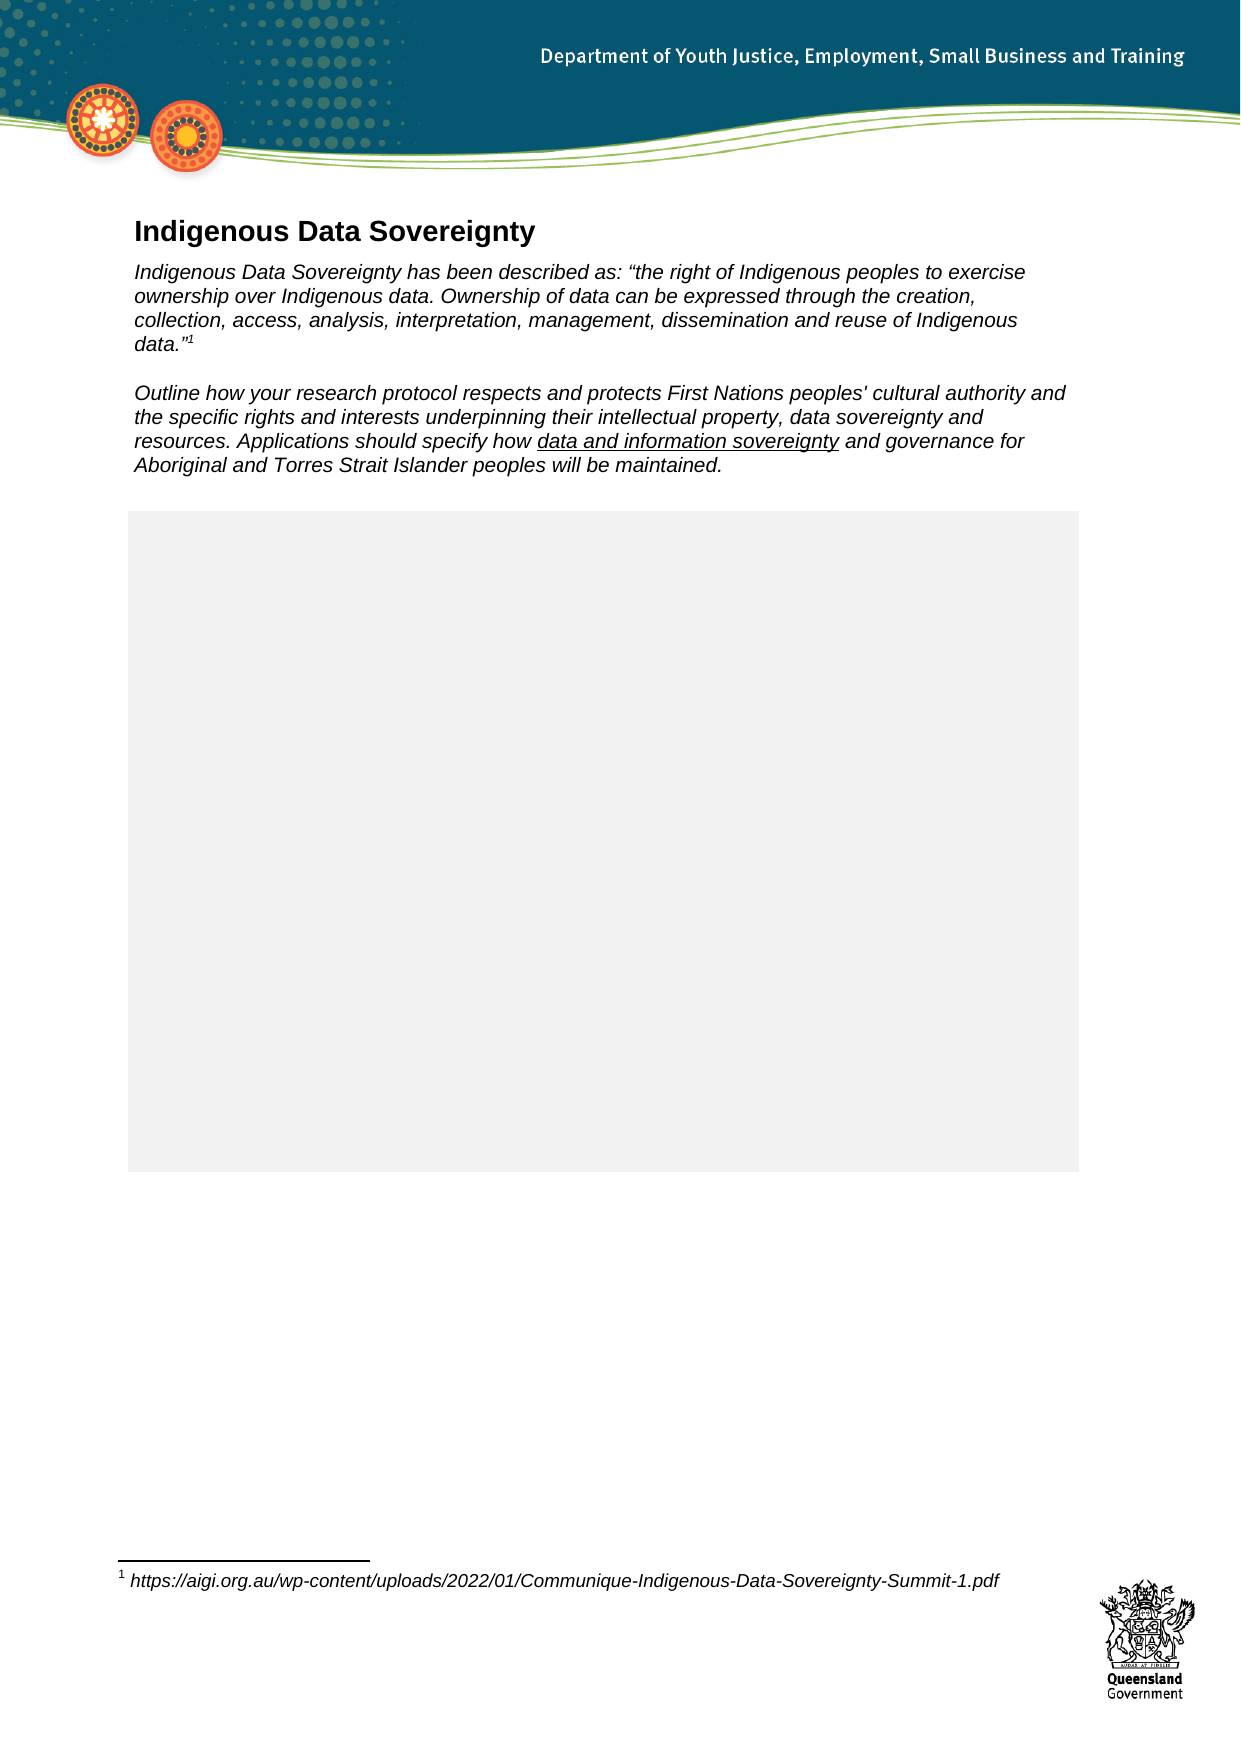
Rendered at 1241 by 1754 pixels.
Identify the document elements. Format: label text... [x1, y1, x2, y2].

picture [289, 79, 297, 87]
picture [335, 77, 347, 88]
picture [901, 53, 908, 62]
picture [343, 137, 354, 149]
picture [741, 53, 748, 62]
picture [0, 68, 5, 77]
picture [1027, 53, 1034, 62]
picture [679, 52, 684, 62]
table_cell Indigenous Data Sovereignty Indigenous Data Sovereignty has been described as: “the right of Indigenous peoples to exercise ownership over Indigenous data. Ownership of data can be expressed through the creation, collection, access, analysis, interpretation, management, dissemination and reuse of Indigenous data.” Outline how your research protocol respects and protects First Nations peoples' cultural authority and the specific rights and interests underpinning their intellectual property, data sovereignty and resources. Applications should specify how data and information sovereignty and governance for Aboriginal and Torres Strait Islander peoples will be maintained. [128, 201, 1079, 502]
picture [335, 97, 346, 109]
picture [301, 0, 312, 10]
picture [293, 138, 302, 146]
picture [361, 139, 370, 147]
picture [318, 57, 329, 68]
picture [287, 58, 295, 66]
picture [348, 37, 359, 48]
picture [335, 57, 346, 68]
picture [20, 39, 27, 46]
picture [28, 21, 35, 27]
picture [276, 19, 284, 27]
picture [0, 89, 5, 97]
picture [0, 0, 10, 10]
picture [303, 98, 312, 108]
picture [325, 17, 337, 29]
picture [292, 18, 302, 28]
picture [337, 0, 346, 8]
picture [987, 49, 995, 62]
picture [284, 0, 293, 9]
picture [300, 119, 308, 127]
picture [302, 58, 312, 67]
picture [369, 100, 376, 106]
picture [352, 58, 361, 66]
picture [1000, 53, 1007, 62]
picture [15, 100, 22, 106]
picture [362, 18, 369, 26]
picture [351, 98, 361, 108]
picture [370, 80, 377, 86]
picture [309, 17, 320, 28]
picture [276, 138, 283, 145]
picture [287, 99, 295, 106]
table_cell [128, 511, 1079, 1172]
picture [15, 59, 22, 66]
picture [0, 48, 8, 57]
picture [1075, 53, 1081, 62]
picture [365, 38, 374, 46]
picture [304, 78, 313, 88]
picture [959, 53, 967, 62]
picture [299, 38, 308, 47]
picture [607, 53, 616, 62]
picture [347, 117, 359, 129]
picture [943, 53, 948, 62]
picture [817, 53, 824, 62]
picture [1085, 53, 1092, 62]
picture [331, 37, 343, 48]
picture [267, 2, 274, 9]
picture [0, 84, 1241, 1752]
picture [283, 39, 291, 46]
picture [38, 3, 46, 10]
picture [863, 55, 868, 64]
picture [316, 118, 325, 128]
picture [318, 98, 329, 109]
picture [325, 137, 337, 149]
picture [1112, 49, 1120, 62]
picture [319, 0, 330, 9]
picture [13, 9, 23, 19]
picture [542, 49, 549, 62]
picture [319, 77, 331, 88]
picture [807, 49, 813, 62]
picture [1146, 53, 1153, 62]
picture [1131, 53, 1136, 61]
picture [353, 78, 362, 88]
picture [5, 28, 14, 37]
picture [931, 49, 938, 55]
picture [620, 53, 626, 61]
picture [310, 138, 320, 148]
picture [332, 117, 343, 128]
picture [271, 59, 278, 66]
picture [873, 53, 880, 62]
picture [365, 119, 374, 128]
picture [344, 17, 354, 27]
picture [315, 37, 325, 48]
